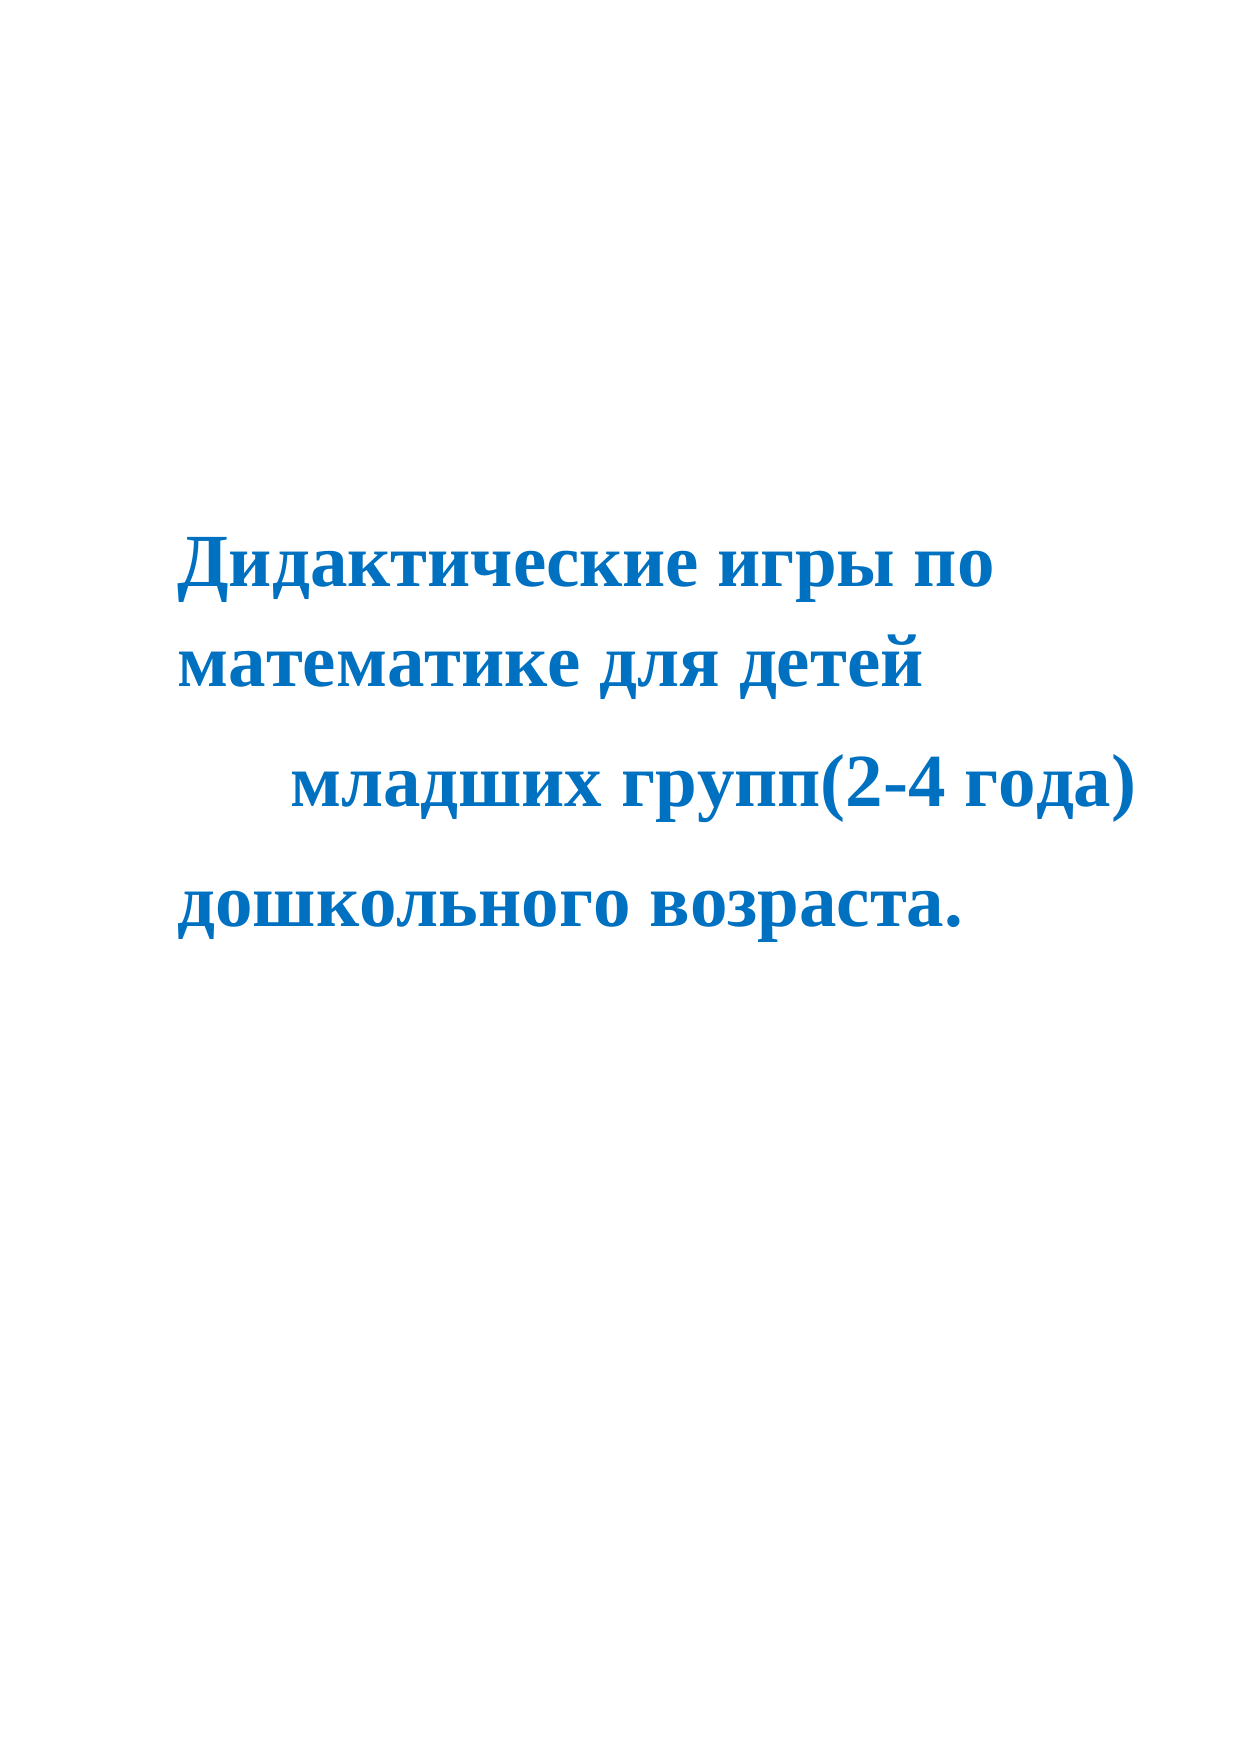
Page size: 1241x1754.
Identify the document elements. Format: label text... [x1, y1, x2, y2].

text Дидактические игры по математике для детей [177, 517, 1152, 702]
text младших групп(2-4 года) [177, 736, 1152, 822]
text дошкольного возраста. [177, 856, 1152, 942]
